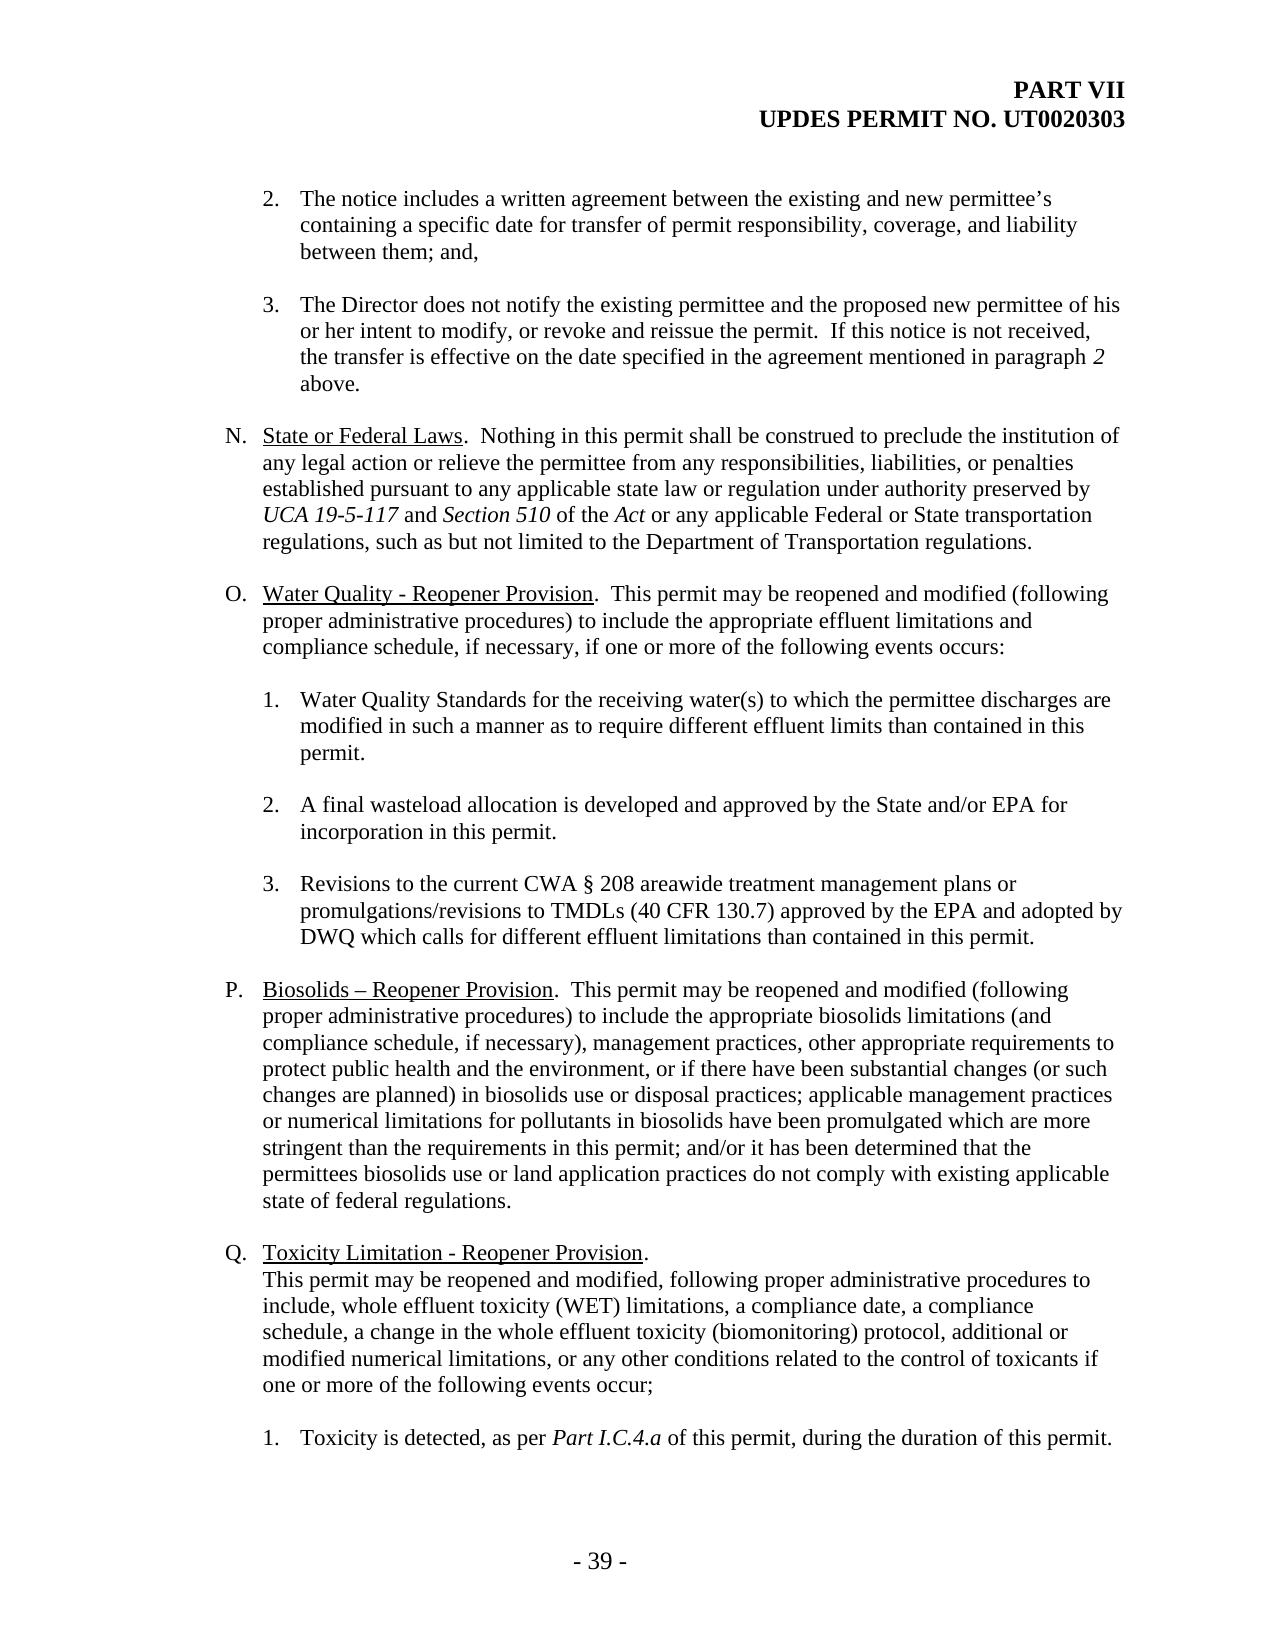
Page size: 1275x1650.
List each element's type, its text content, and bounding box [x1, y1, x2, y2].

list Toxicity Limitation - Reopener Provision. [225, 1239, 1125, 1266]
list Revisions to the current CWA § 208 areawide treatment management plans or promulgations/revisions to TMDLs (40 CFR 130.7) approved by the EPA and adopted by DWQ which calls for different effluent limitations than contained in this permit. [262, 870, 1125, 949]
list Biosolids – Reopener Provision. This permit may be reopened and modified (following proper administrative procedures) to include the appropriate biosolids limitations (and compliance schedule, if necessary), management practices, other appropriate requirements to protect public health and the environment, or if there have been substantial changes (or such changes are planned) in biosolids use or disposal practices; applicable management practices or numerical limitations for pollutants in biosolids have been promulgated which are more stringent than the requirements in this permit; and/or it has been determined that the permittees biosolids use or land application practices do not comply with existing applicable state of federal regulations. [225, 976, 1125, 1213]
list State or Federal Laws. Nothing in this permit shall be construed to preclude the institution of any legal action or relieve the permittee from any responsibilities, liabilities, or penalties established pursuant to any applicable state law or regulation under authority preserved by UCA 19-5-117 and Section 510 of the Act or any applicable Federal or State transportation regulations, such as but not limited to the Department of Transportation regulations. [225, 422, 1125, 554]
list Water Quality Standards for the receiving water(s) to which the permittee discharges are modified in such a manner as to require different effluent limits than contained in this permit. [262, 686, 1125, 765]
list The Director does not notify the existing permittee and the proposed new permittee of his or her intent to modify, or revoke and reissue the permit. If this notice is not received, the transfer is effective on the date specified in the agreement mentioned in paragraph 2 above. [262, 291, 1125, 396]
list Toxicity is detected, as per Part I.C.4.a of this permit, during the duration of this permit. [262, 1424, 1125, 1450]
list A final wasteload allocation is developed and approved by the State and/or EPA for incorporation in this permit. [262, 791, 1125, 844]
list Water Quality - Reopener Provision. This permit may be reopened and modified (following proper administrative procedures) to include the appropriate effluent limitations and compliance schedule, if necessary, if one or more of the following events occurs: [225, 581, 1125, 659]
text This permit may be reopened and modified, following proper administrative procedures to include, whole effluent toxicity (WET) limitations, a compliance date, a compliance schedule, a change in the whole effluent toxicity (biomonitoring) protocol, additional or modified numerical limitations, or any other conditions related to the control of toxicants if one or more of the following events occur; [262, 1266, 1125, 1397]
list The notice includes a written agreement between the existing and new permittee’s containing a specific date for transfer of permit responsibility, coverage, and liability between them; and, [262, 185, 1125, 264]
